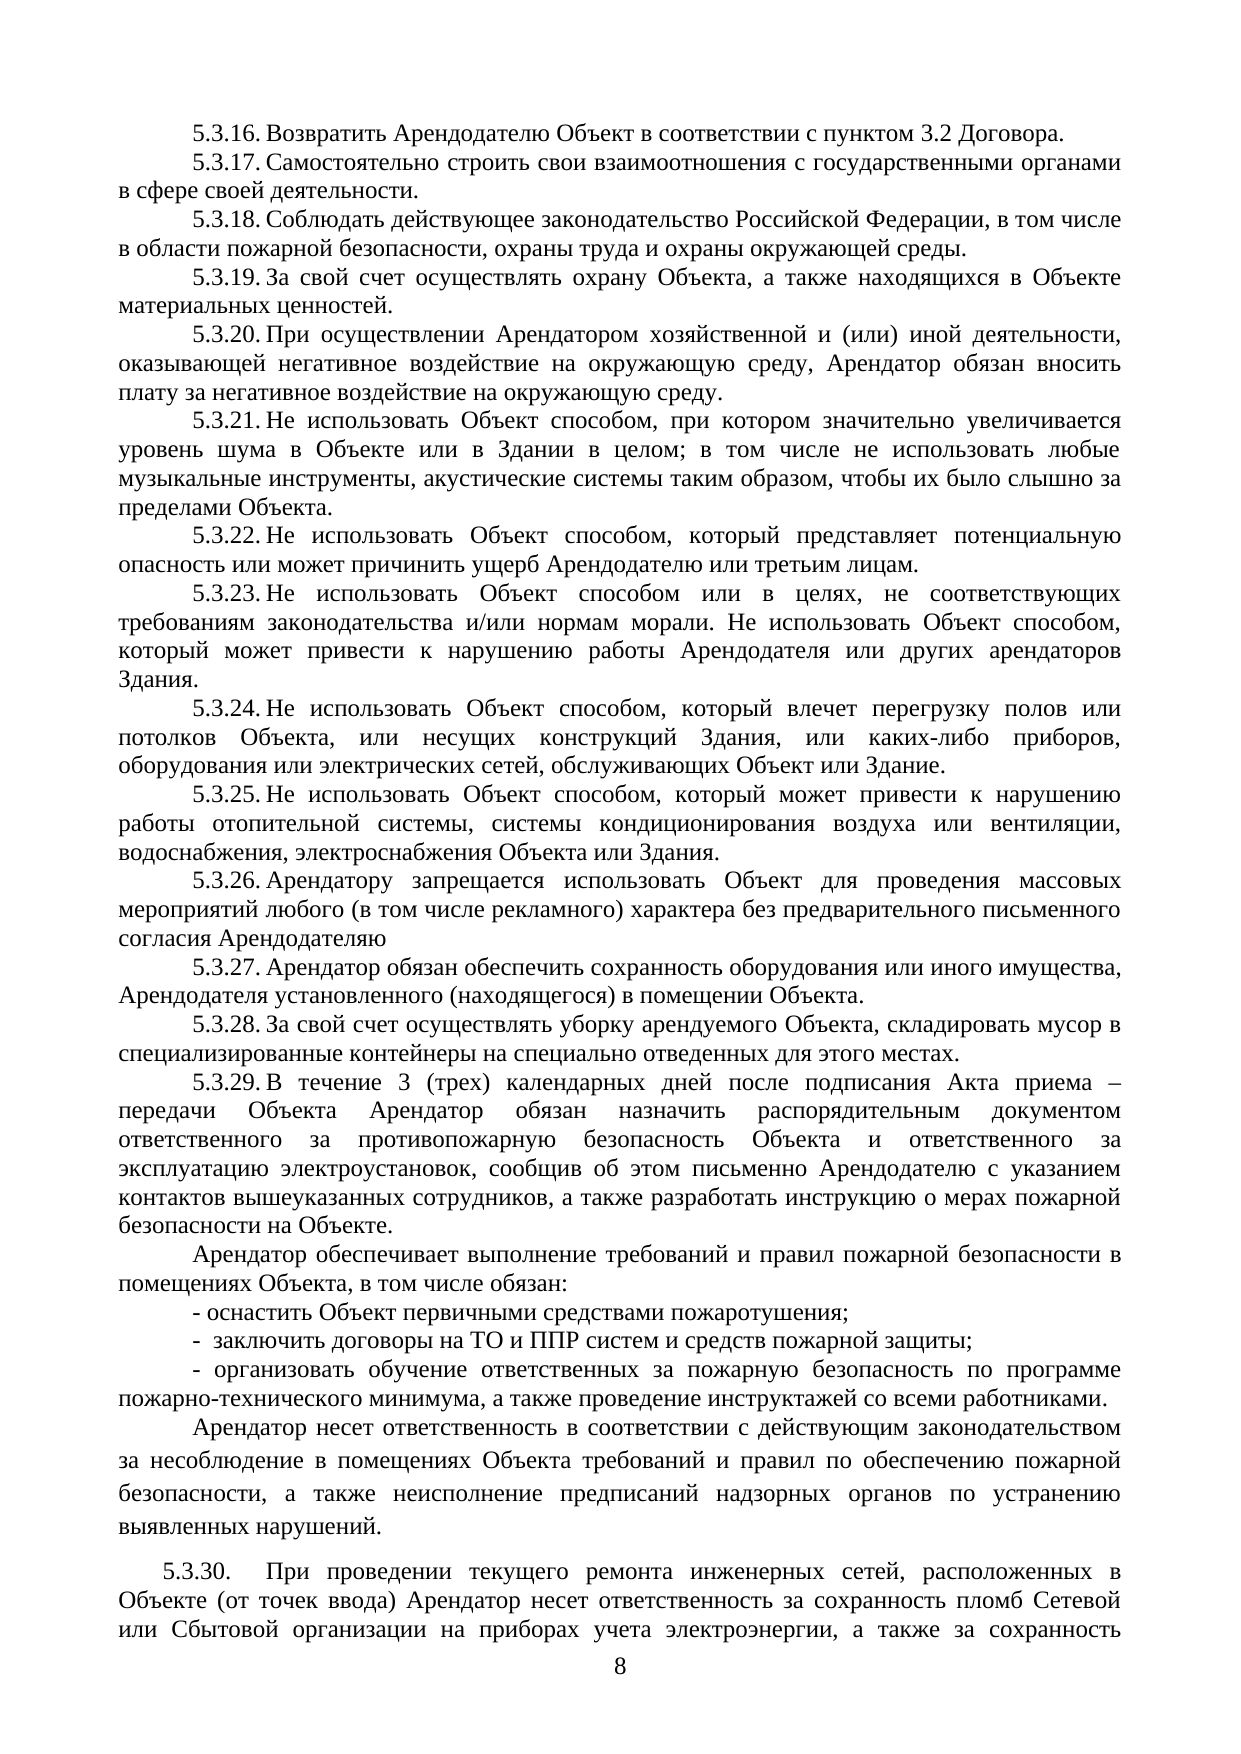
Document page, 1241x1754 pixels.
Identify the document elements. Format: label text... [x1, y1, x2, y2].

list Самостоятельно строить свои взаимоотношения с государственными органами в сфере своей деятельности. [118, 147, 1122, 204]
list Соблюдать действующее законодательство Российской Федерации, в том числе в области пожарной безопасности, охраны труда и охраны окружающей среды. [118, 204, 1122, 262]
list Не использовать Объект способом, который влечет перегрузку полов или потолков Объекта, или несущих конструкций Здания, или каких-либо приборов, оборудования или электрических сетей, обслуживающих Объект или Здание. [118, 693, 1122, 779]
list Не использовать Объект способом, который представляет потенциальную опасность или может причинить ущерб Арендодателю или третьим лицам. [118, 521, 1122, 578]
list При осуществлении Арендатором хозяйственной и (или) иной деятельности, оказывающей негативное воздействие на окружающую среду, Арендатор обязан вносить плату за негативное воздействие на окружающую среду. [118, 319, 1122, 406]
list Не использовать Объект способом, который может привести к нарушению работы отопительной системы, системы кондиционирования воздуха или вентиляции, водоснабжения, электроснабжения Объекта или Здания. [118, 779, 1122, 866]
list В течение 3 (трех) календарных дней после подписания Акта приема – передачи Объекта Арендатор обязан назначить распорядительным документом ответственного за противопожарную безопасность Объекта и ответственного за эксплуатацию электроустановок, сообщив об этом письменно Арендодателю с указанием контактов вышеуказанных сотрудников, а также разработать инструкцию о мерах пожарной безопасности на Объекте. [118, 1067, 1122, 1239]
list - организовать обучение ответственных за пожарную безопасность по программе пожарно-технического минимума, а также проведение инструктажей со всеми работниками. [118, 1354, 1122, 1412]
list Арендатору запрещается использовать Объект для проведения массовых мероприятий любого (в том числе рекламного) характера без предварительного письменного согласия Арендодателяю [118, 866, 1122, 952]
list Арендатор обязан обеспечить сохранность оборудования или иного имущества, Арендодателя установленного (находящегося) в помещении Объекта. [118, 952, 1122, 1009]
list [118, 1556, 1122, 1643]
text Арендатор обеспечивает выполнение требований и правил пожарной безопасности в помещениях Объекта, в том числе обязан: [118, 1239, 1122, 1297]
list За свой счет осуществлять охрану Объекта, а также находящихся в Объекте материальных ценностей. [118, 262, 1122, 319]
list За свой счет осуществлять уборку арендуемого Объекта, складировать мусор в специализированные контейнеры на специально отведенных для этого местах. [118, 1009, 1122, 1067]
list Не использовать Объект способом, при котором значительно увеличивается уровень шума в Объекте или в Здании в целом; в том числе не использовать любые музыкальные инструменты, акустические системы таким образом, чтобы их было слышно за пределами Объекта. [118, 406, 1122, 521]
text Арендатор несет ответственность в соответствии с действующим законодательством за несоблюдение в помещениях Объекта требований и правил по обеспечению пожарной безопасности, а также неисполнение предписаний надзорных органов по устранению выявленных нарушений. [118, 1412, 1122, 1540]
list - заключить договоры на ТО и ППР систем и средств пожарной защиты; [118, 1326, 1122, 1354]
list Не использовать Объект способом или в целях, не соответствующих требованиям законодательства и/или нормам морали. Не использовать Объект способом, который может привести к нарушению работы Арендодателя или других арендаторов Здания. [118, 578, 1122, 693]
text - оснастить Объект первичными средствами пожаротушения; [118, 1297, 1122, 1326]
list Возвратить Арендодателю Объект в соответствии с пунктом 3.2 Договора. [118, 118, 1122, 147]
